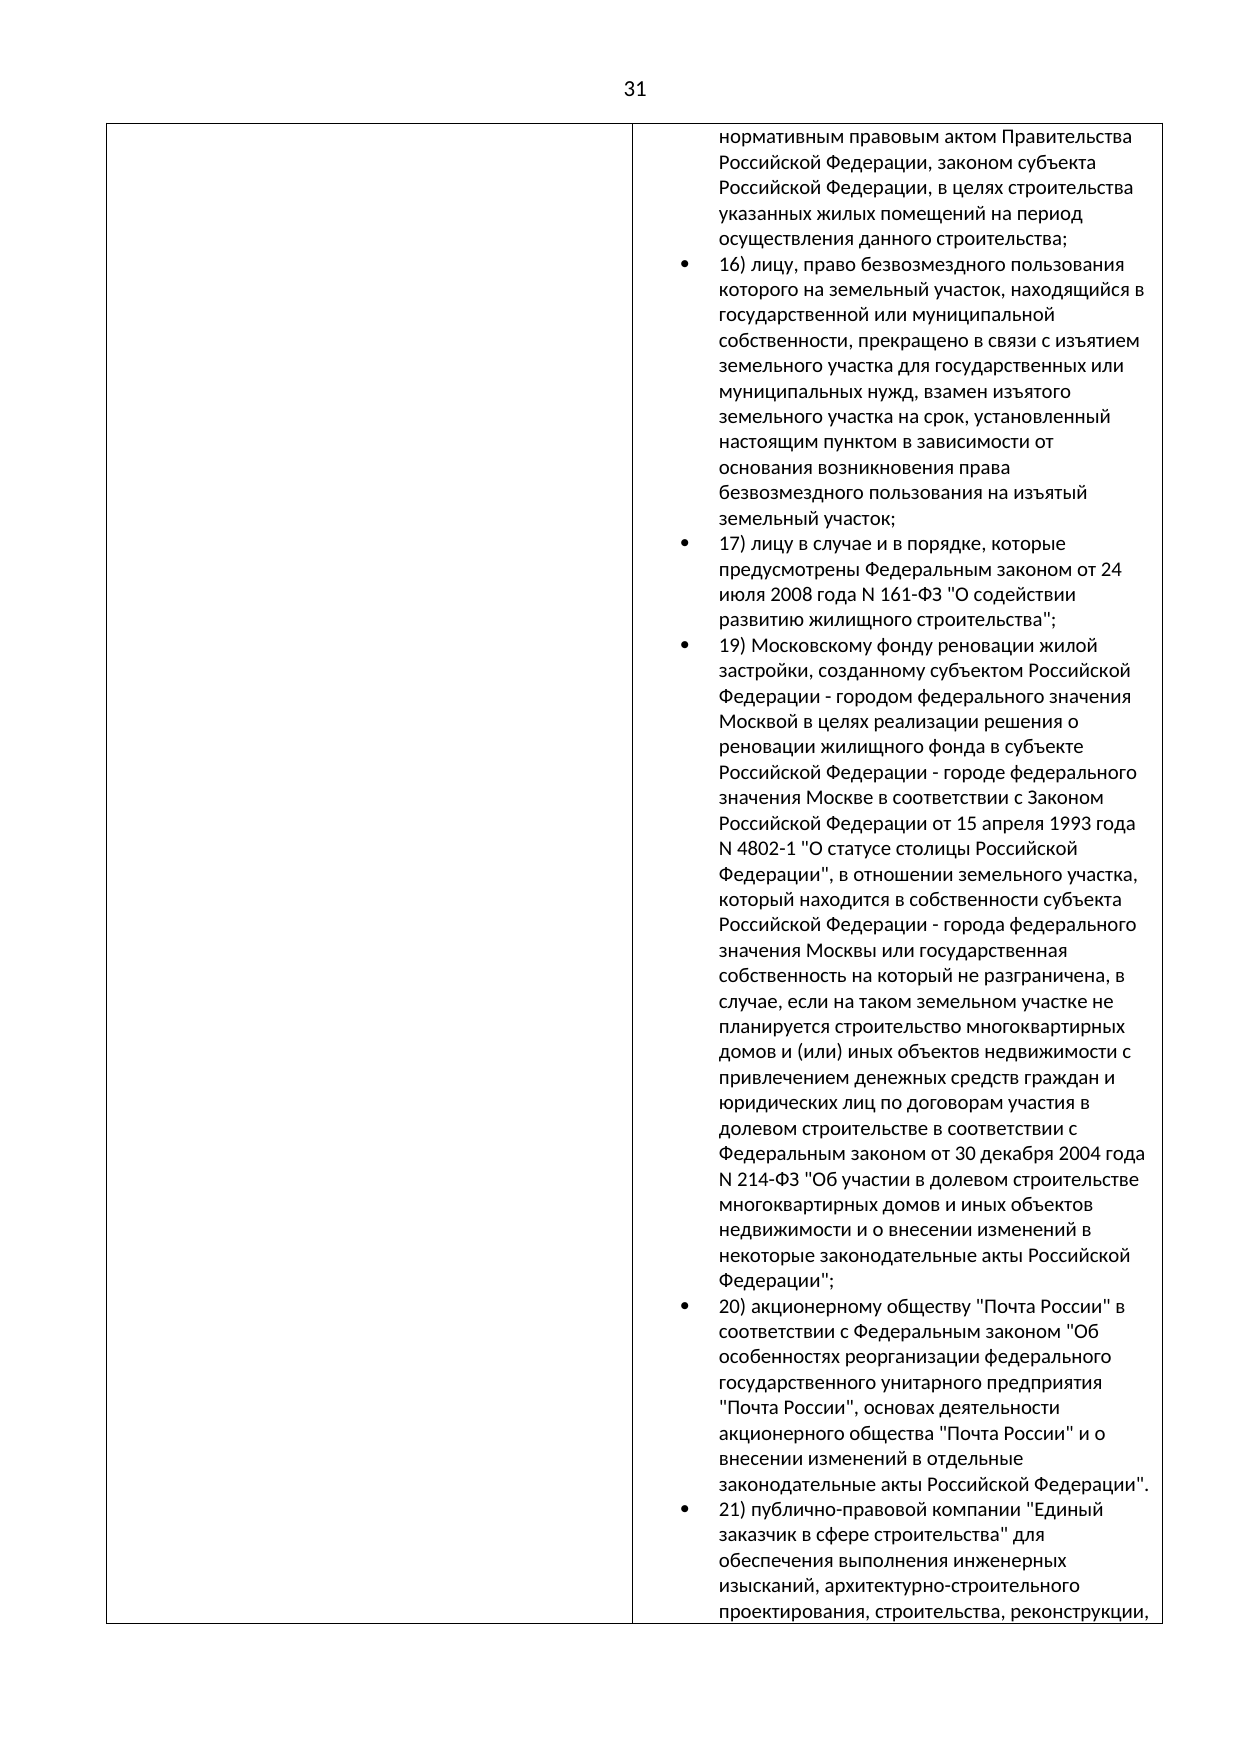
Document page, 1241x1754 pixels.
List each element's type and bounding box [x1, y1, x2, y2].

table_cell [633, 124, 1162, 1623]
table_cell [107, 124, 632, 1623]
